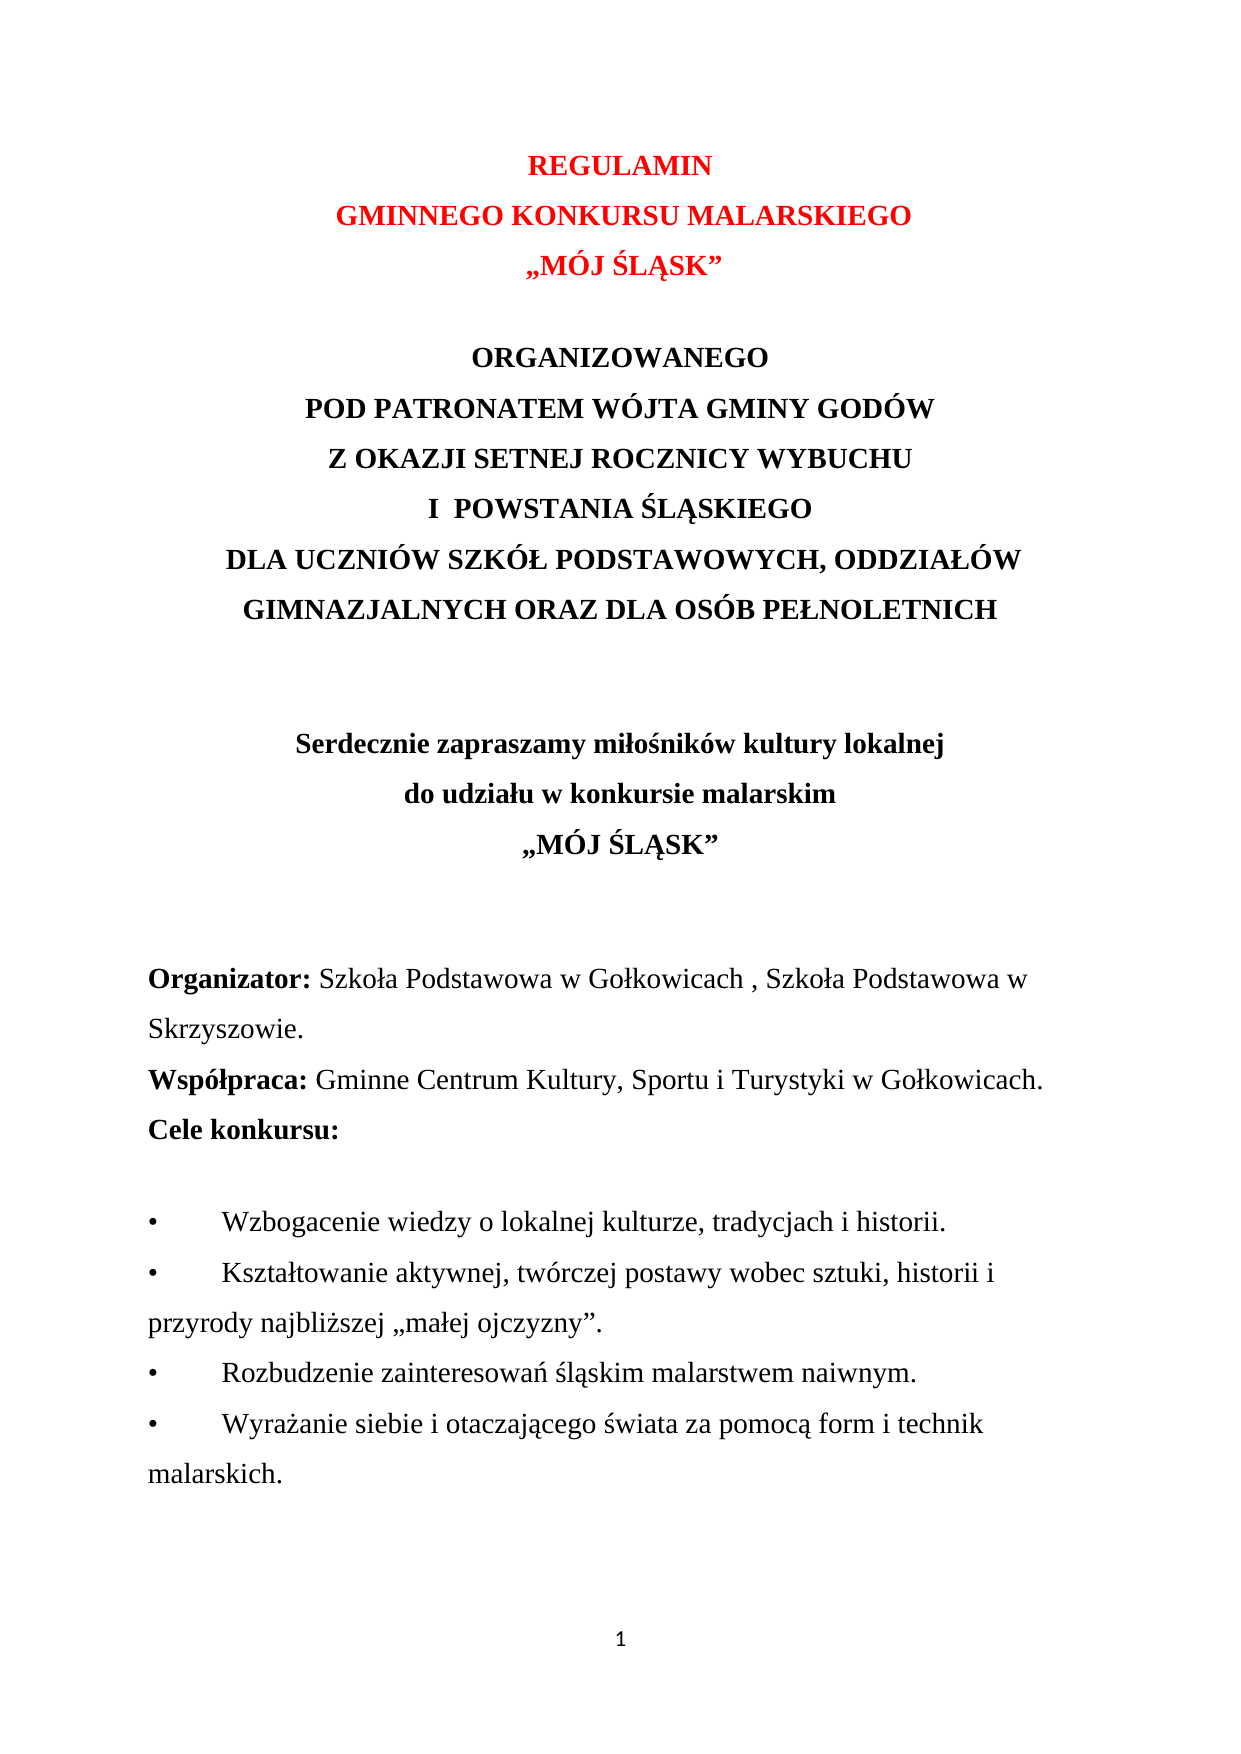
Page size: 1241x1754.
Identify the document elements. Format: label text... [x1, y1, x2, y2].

text Cele konkursu: [148, 1112, 1093, 1146]
text POD PATRONATEM WÓJTA GMINY GODÓW [148, 391, 1093, 424]
list Rozbudzenie zainteresowań śląskim malarstwem naiwnym. [148, 1355, 1093, 1389]
text Z OKAZJI SETNEJ ROCZNICY WYBUCHU [148, 441, 1093, 475]
text I POWSTANIA ŚLĄSKIEGO [148, 491, 1093, 525]
text Serdecznie zapraszamy miłośników kultury lokalnej [148, 726, 1093, 760]
text REGULAMIN [148, 148, 1093, 181]
list Wzbogacenie wiedzy o lokalnej kulturze, tradycjach i historii. [148, 1204, 1093, 1238]
text „MÓJ ŚLĄSK” [148, 248, 1093, 282]
text Współpraca: Gminne Centrum Kultury, Sportu i Turystyki w Gołkowicach. [148, 1062, 1093, 1095]
text ORGANIZOWANEGO [148, 341, 1093, 374]
text do udziału w konkursie malarskim [148, 777, 1093, 810]
list Kształtowanie aktywnej, twórczej postawy wobec sztuki, historii i przyrody najbliższej „małej ojczyzny”. [148, 1255, 1093, 1339]
list Wyrażanie siebie i otaczającego świata za pomocą form i technik malarskich. [148, 1406, 1093, 1489]
text GMINNEGO KONKURSU MALARSKIEGO [148, 198, 1093, 231]
text „MÓJ ŚLĄSK” [148, 827, 1093, 861]
text DLA UCZNIÓW SZKÓŁ PODSTAWOWYCH, ODDZIAŁÓW GIMNAZJALNYCH ORAZ DLA OSÓB PEŁNOLETNICH [148, 542, 1093, 626]
text Organizator: Szkoła Podstawowa w Gołkowicach , Szkoła Podstawowa w Skrzyszowie. [148, 961, 1093, 1045]
